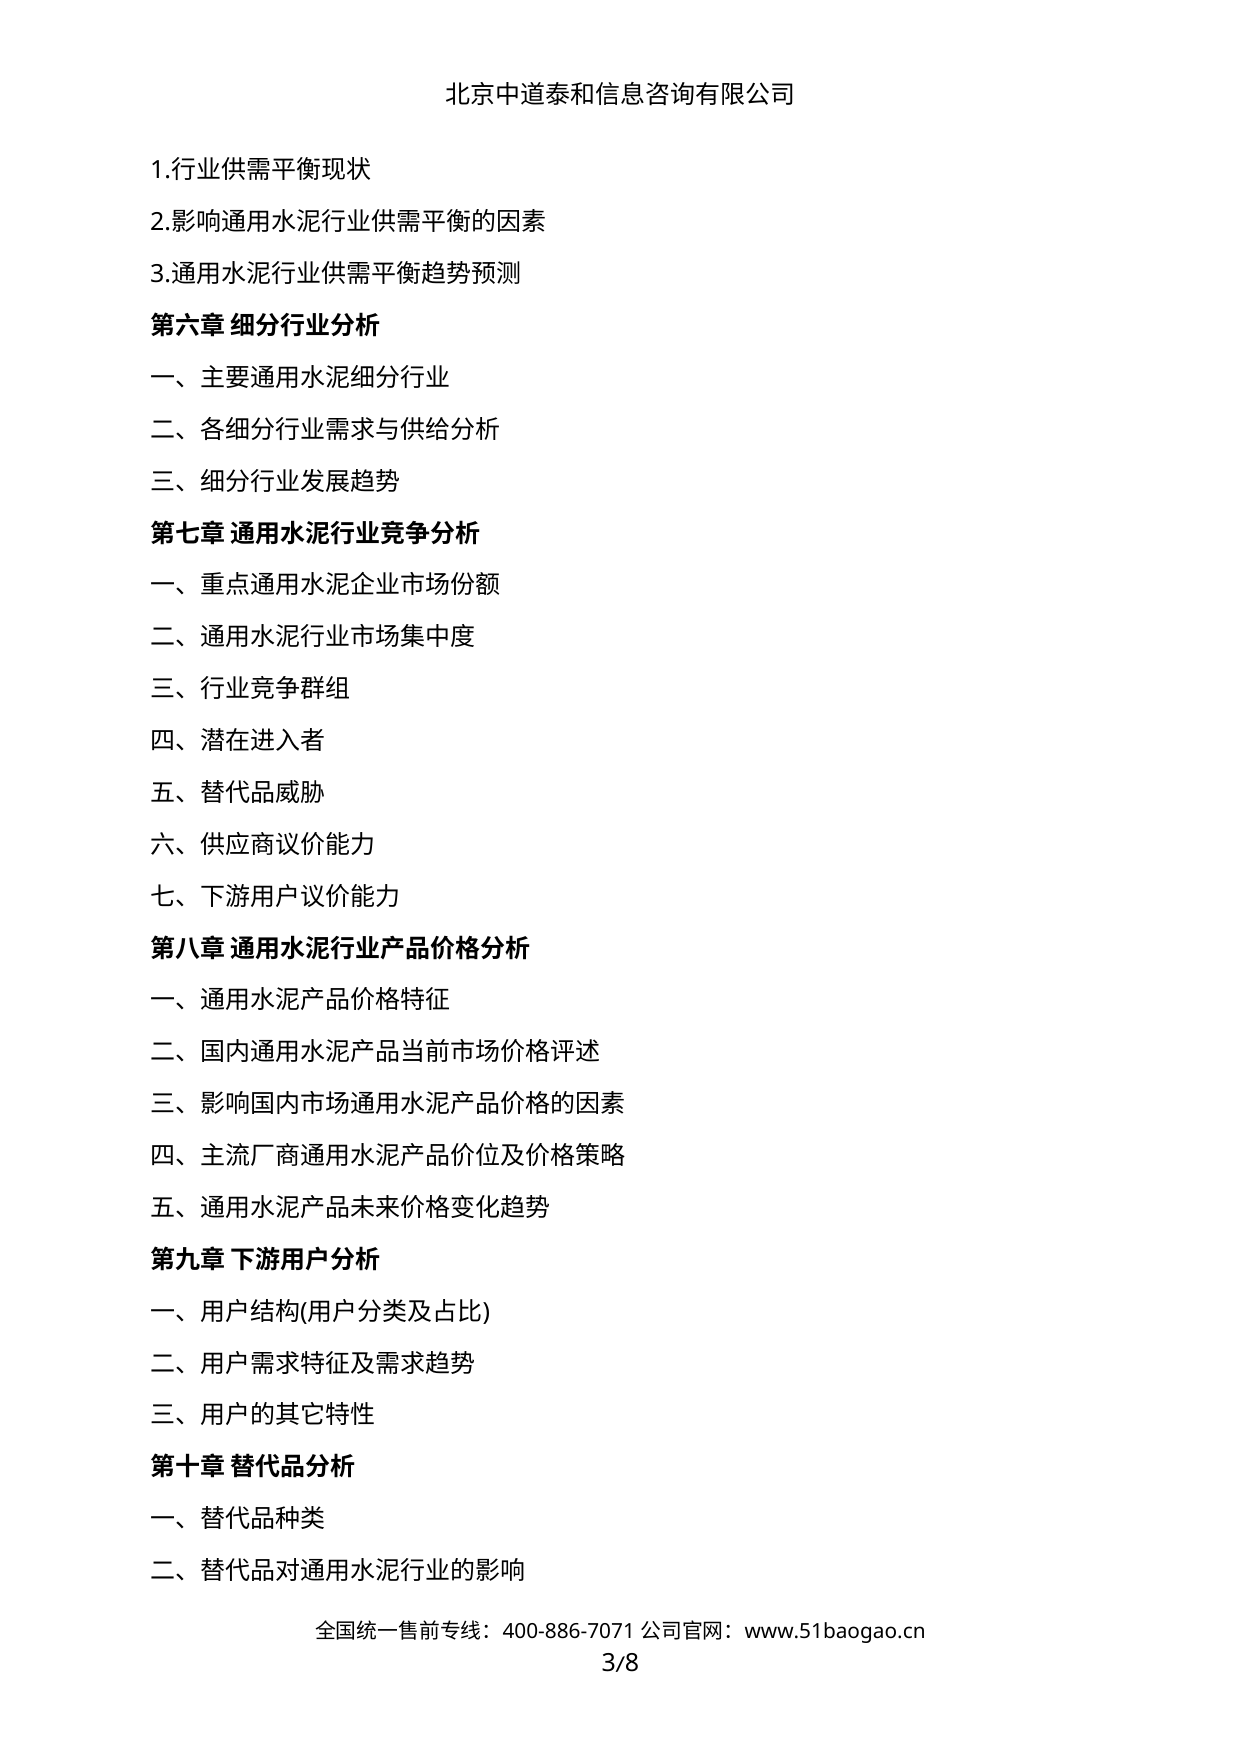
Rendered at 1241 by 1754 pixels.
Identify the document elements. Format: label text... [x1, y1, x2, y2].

text 一、用户结构(用户分类及占比) [150, 1291, 1090, 1327]
text 二、替代品对通用水泥行业的影响 [150, 1551, 1090, 1587]
text 一、重点通用水泥企业市场份额 [150, 565, 1090, 601]
text 1.行业供需平衡现状 [150, 150, 1090, 186]
text 三、行业竞争群组 [150, 669, 1090, 705]
text 第十章 替代品分析 [150, 1447, 1090, 1483]
text 一、主要通用水泥细分行业 [150, 357, 1090, 394]
text 3.通用水泥行业供需平衡趋势预测 [150, 254, 1090, 290]
text 二、用户需求特征及需求趋势 [150, 1343, 1090, 1379]
text 二、国内通用水泥产品当前市场价格评述 [150, 1032, 1090, 1068]
text 四、主流厂商通用水泥产品价位及价格策略 [150, 1136, 1090, 1172]
text 六、供应商议价能力 [150, 824, 1090, 861]
text 二、通用水泥行业市场集中度 [150, 617, 1090, 653]
text 三、细分行业发展趋势 [150, 461, 1090, 497]
text 七、下游用户议价能力 [150, 876, 1090, 912]
text 五、通用水泥产品未来价格变化趋势 [150, 1187, 1090, 1224]
text 五、替代品威胁 [150, 772, 1090, 809]
text 一、替代品种类 [150, 1499, 1090, 1535]
text 第九章 下游用户分析 [150, 1239, 1090, 1276]
text 第七章 通用水泥行业竞争分析 [150, 513, 1090, 549]
text 第八章 通用水泥行业产品价格分析 [150, 928, 1090, 964]
text 三、影响国内市场通用水泥产品价格的因素 [150, 1084, 1090, 1120]
text 二、各细分行业需求与供给分析 [150, 409, 1090, 446]
text 第六章 细分行业分析 [150, 306, 1090, 342]
text 四、潜在进入者 [150, 721, 1090, 757]
text 一、通用水泥产品价格特征 [150, 980, 1090, 1016]
text 三、用户的其它特性 [150, 1395, 1090, 1431]
text 2.影响通用水泥行业供需平衡的因素 [150, 202, 1090, 238]
